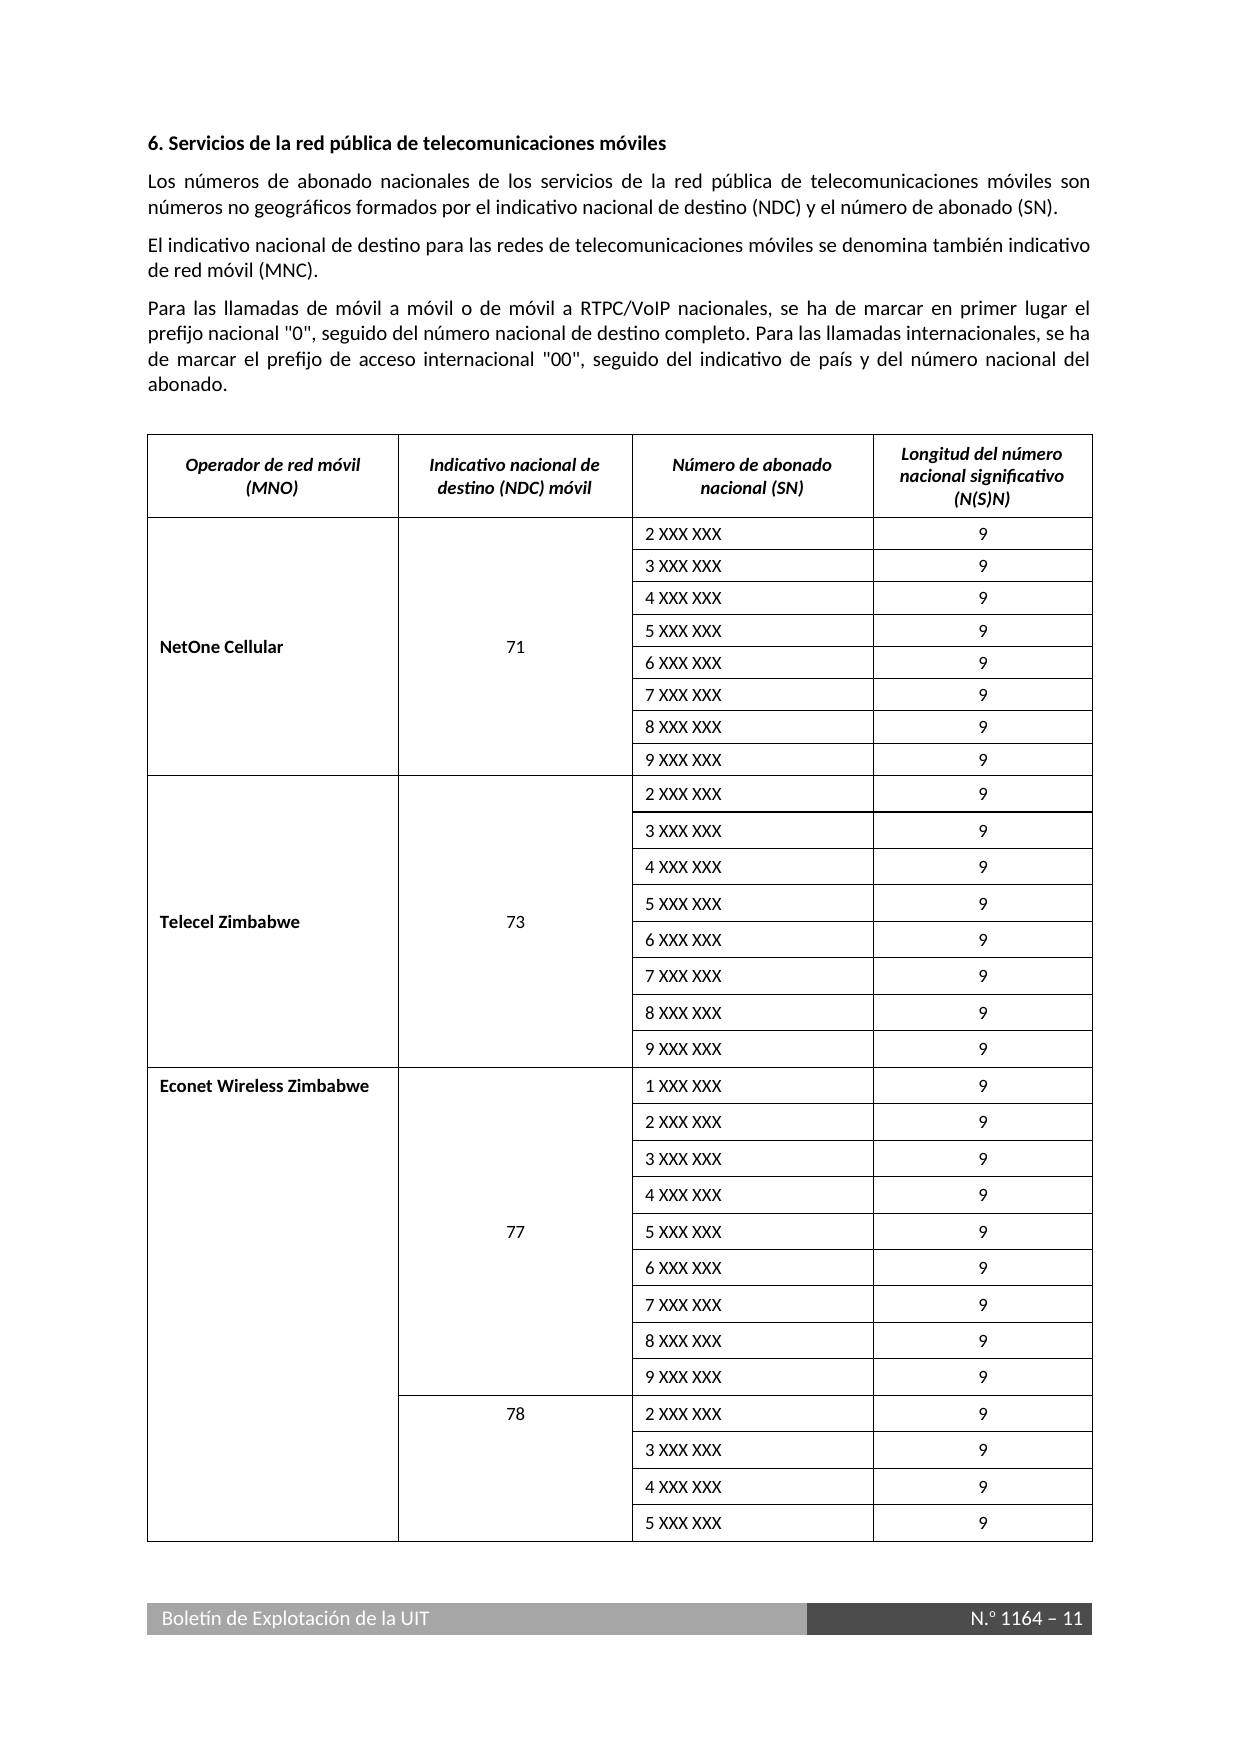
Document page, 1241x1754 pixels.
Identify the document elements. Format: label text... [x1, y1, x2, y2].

table_cell 3 XXX XXX [633, 550, 873, 581]
table_cell 71 [399, 518, 632, 775]
table_cell 9 [874, 744, 1092, 775]
table_cell 9 [874, 679, 1092, 710]
table_cell 6 XXX XXX [633, 647, 873, 678]
table_cell 2 XXX XXX [633, 518, 873, 549]
table_cell 9 [874, 1214, 1092, 1249]
table_cell 9 XXX XXX [633, 744, 873, 775]
table_cell 2 XXX XXX [633, 776, 873, 811]
table_cell 2 XXX XXX [633, 1396, 873, 1431]
table_cell 9 [874, 1177, 1092, 1212]
table_cell 5 XXX XXX [633, 885, 873, 921]
table_cell 9 [874, 518, 1092, 549]
table_cell 9 XXX XXX [633, 1031, 873, 1067]
table_cell 9 [874, 550, 1092, 581]
table_cell 4 XXX XXX [633, 582, 873, 613]
text El indicativo nacional de destino para las redes de telecomunicaciones móviles se denomina también indicativo de red móvil (MNC). [148, 232, 1092, 283]
table_cell 9 [874, 1068, 1092, 1103]
table_cell 9 [874, 922, 1092, 957]
table_header Operador de red móvil (MNO) [148, 435, 398, 517]
table_cell 9 [874, 1359, 1092, 1395]
table_cell 3 XXX XXX [633, 813, 873, 848]
table_cell 9 [874, 885, 1092, 921]
table_cell 2 XXX XXX [633, 1104, 873, 1139]
text 6. Servicios de la red pública de telecomunicaciones móviles [148, 131, 1092, 156]
table_cell 9 [874, 776, 1092, 811]
table_cell NetOne Cellular [148, 518, 398, 775]
table_cell 4 XXX XXX [633, 1177, 873, 1212]
table_cell 73 [399, 776, 632, 1067]
table_cell 5 XXX XXX [633, 615, 873, 646]
table_header Número de abonado nacional (SN) [633, 435, 873, 517]
table_cell 78 [399, 1396, 632, 1541]
table_cell 6 XXX XXX [633, 922, 873, 957]
table_cell 9 [874, 1141, 1092, 1176]
table_cell 5 XXX XXX [633, 1214, 873, 1249]
table_cell 9 [874, 995, 1092, 1030]
table_cell 9 [874, 1250, 1092, 1285]
table_cell 9 [874, 711, 1092, 743]
table_header Longitud del número nacional significativo (N(S)N) [874, 435, 1092, 517]
table_cell 77 [399, 1068, 632, 1395]
text Los números de abonado nacionales de los servicios de la red pública de telecomunicaciones móviles son números no geográficos formados por el indicativo nacional de destino (NDC) y el número de abonado (SN). [148, 168, 1092, 219]
table_cell 9 [874, 1396, 1092, 1431]
table_cell 5 XXX XXX [633, 1505, 873, 1541]
table_cell 9 [874, 1286, 1092, 1322]
table_cell 9 [874, 1104, 1092, 1139]
table_header Indicativo nacional de destino (NDC) móvil [399, 435, 632, 517]
table_cell 9 [874, 958, 1092, 994]
table_cell 7 XXX XXX [633, 679, 873, 710]
table_cell 9 [874, 1031, 1092, 1067]
text Para las llamadas de móvil a móvil o de móvil a RTPC/VoIP nacionales, se ha de marcar en primer lugar el prefijo nacional "0", seguido del número nacional de destino completo. Para las llamadas internacionales, se ha de marcar el prefijo de acceso internacional "00", seguido del indicativo de país y del número nacional del abonado. [148, 295, 1092, 397]
table_cell 9 [874, 582, 1092, 613]
table_cell 9 [874, 1469, 1092, 1504]
table_cell 8 XXX XXX [633, 995, 873, 1030]
table_cell 9 [874, 1432, 1092, 1468]
table_cell 3 XXX XXX [633, 1141, 873, 1176]
table_cell 9 [874, 647, 1092, 678]
table_cell 9 [874, 849, 1092, 884]
table_cell Econet Wireless Zimbabwe [148, 1068, 398, 1541]
table_cell 9 [874, 1323, 1092, 1358]
table_cell Telecel Zimbabwe [148, 776, 398, 1067]
table_cell 8 XXX XXX [633, 711, 873, 743]
table_cell 1 XXX XXX [633, 1068, 873, 1103]
table_cell 9 [874, 615, 1092, 646]
table_cell 8 XXX XXX [633, 1323, 873, 1358]
table_cell 6 XXX XXX [633, 1250, 873, 1285]
table_cell 9 [874, 1505, 1092, 1541]
table_cell 4 XXX XXX [633, 849, 873, 884]
table_cell 3 XXX XXX [633, 1432, 873, 1468]
table_cell 4 XXX XXX [633, 1469, 873, 1504]
table_cell 9 XXX XXX [633, 1359, 873, 1395]
table_cell 7 XXX XXX [633, 958, 873, 994]
table_cell 7 XXX XXX [633, 1286, 873, 1322]
table_cell 9 [874, 813, 1092, 848]
